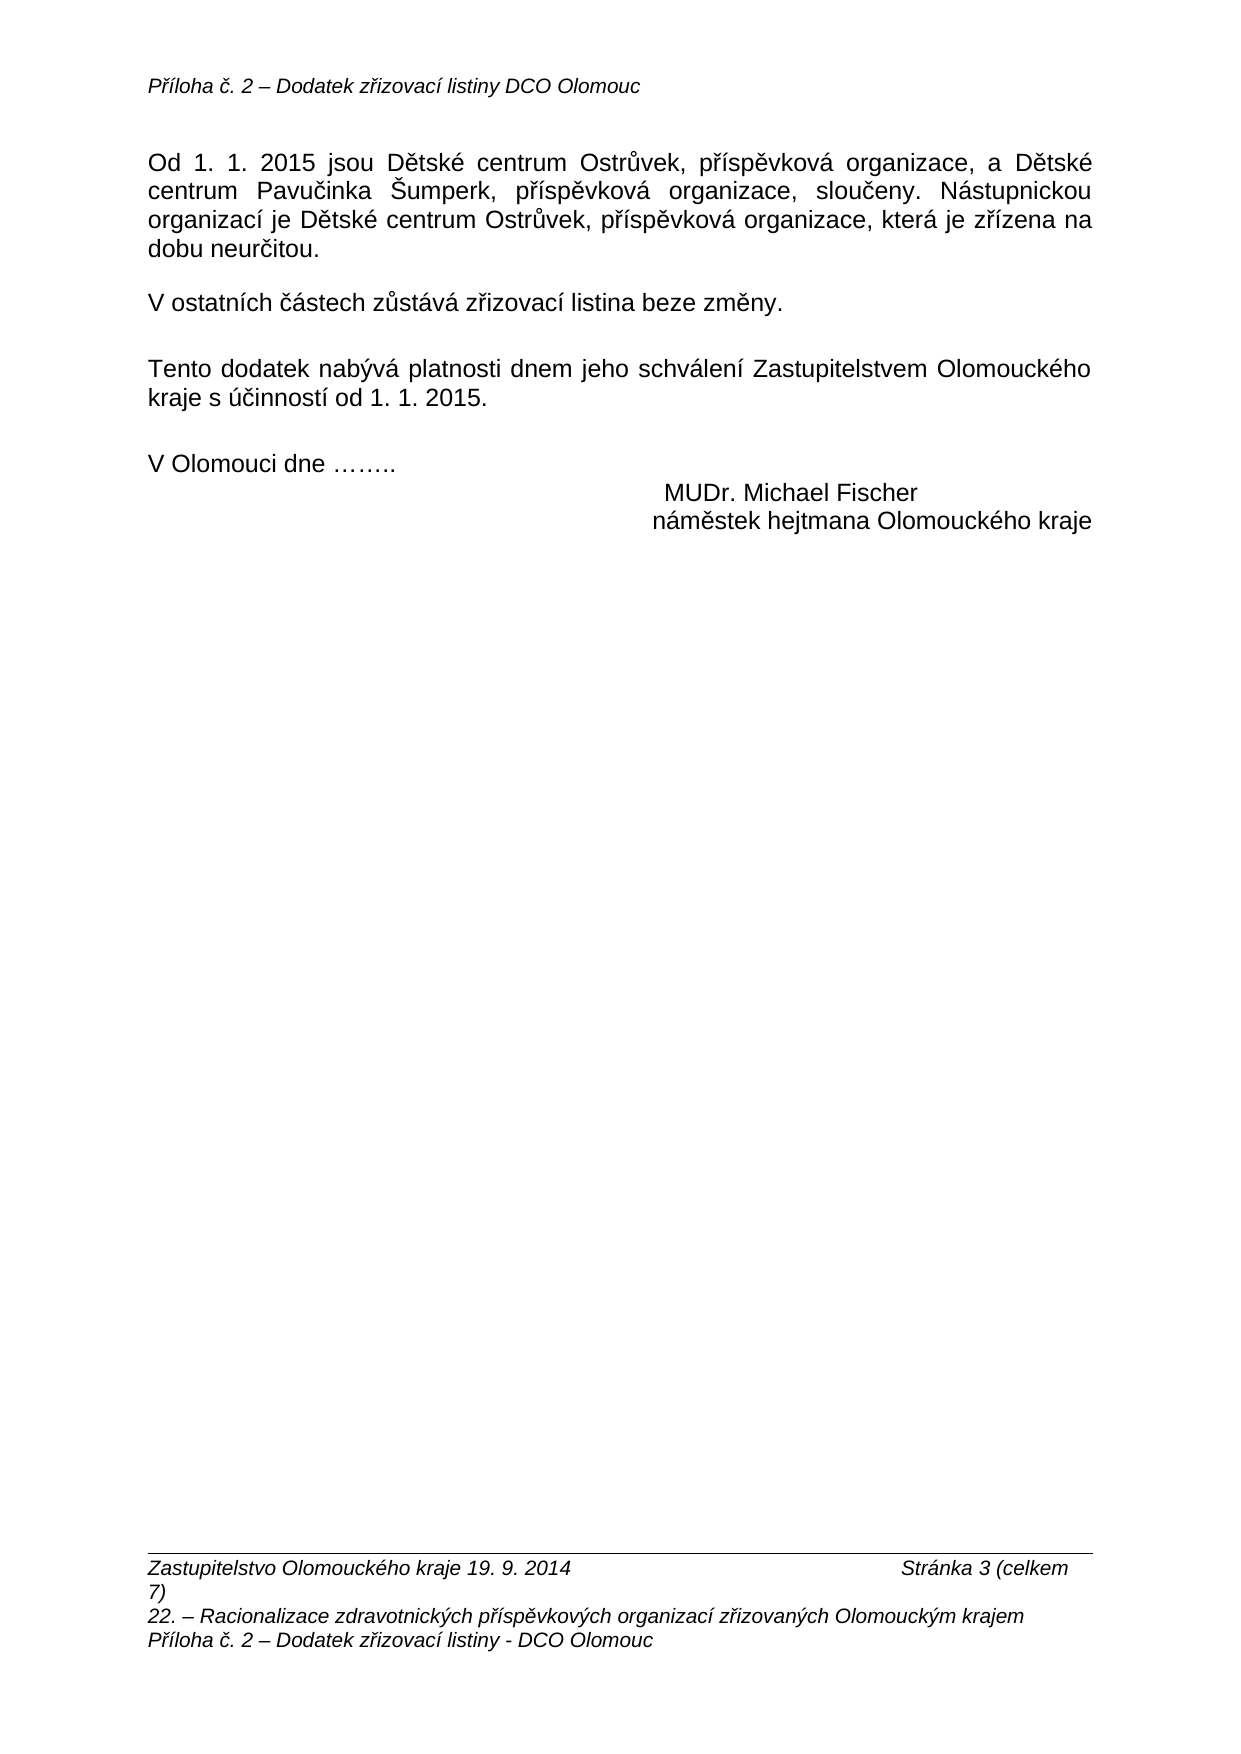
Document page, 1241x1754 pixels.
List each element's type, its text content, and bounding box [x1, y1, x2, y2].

text náměstek hejtmana Olomouckého kraje [148, 506, 1093, 535]
text V ostatních částech zůstává zřizovací listina beze změny. [148, 288, 1093, 316]
text MUDr. Michael Fischer [664, 478, 1093, 506]
text Tento dodatek nabývá platnosti dnem jeho schválení Zastupitelstvem Olomouckého kraje s účinností od 1. 1. 2015. [148, 354, 1093, 411]
text Od 1. 1. 2015 jsou Dětské centrum Ostrůvek, příspěvková organizace, a Dětské centrum Pavučinka Šumperk, příspěvková organizace, sloučeny. Nástupnickou organizací je Dětské centrum Ostrůvek, příspěvková organizace, která je zřízena na dobu neurčitou. [148, 148, 1093, 263]
text V Olomouci dne …….. [148, 449, 1093, 478]
